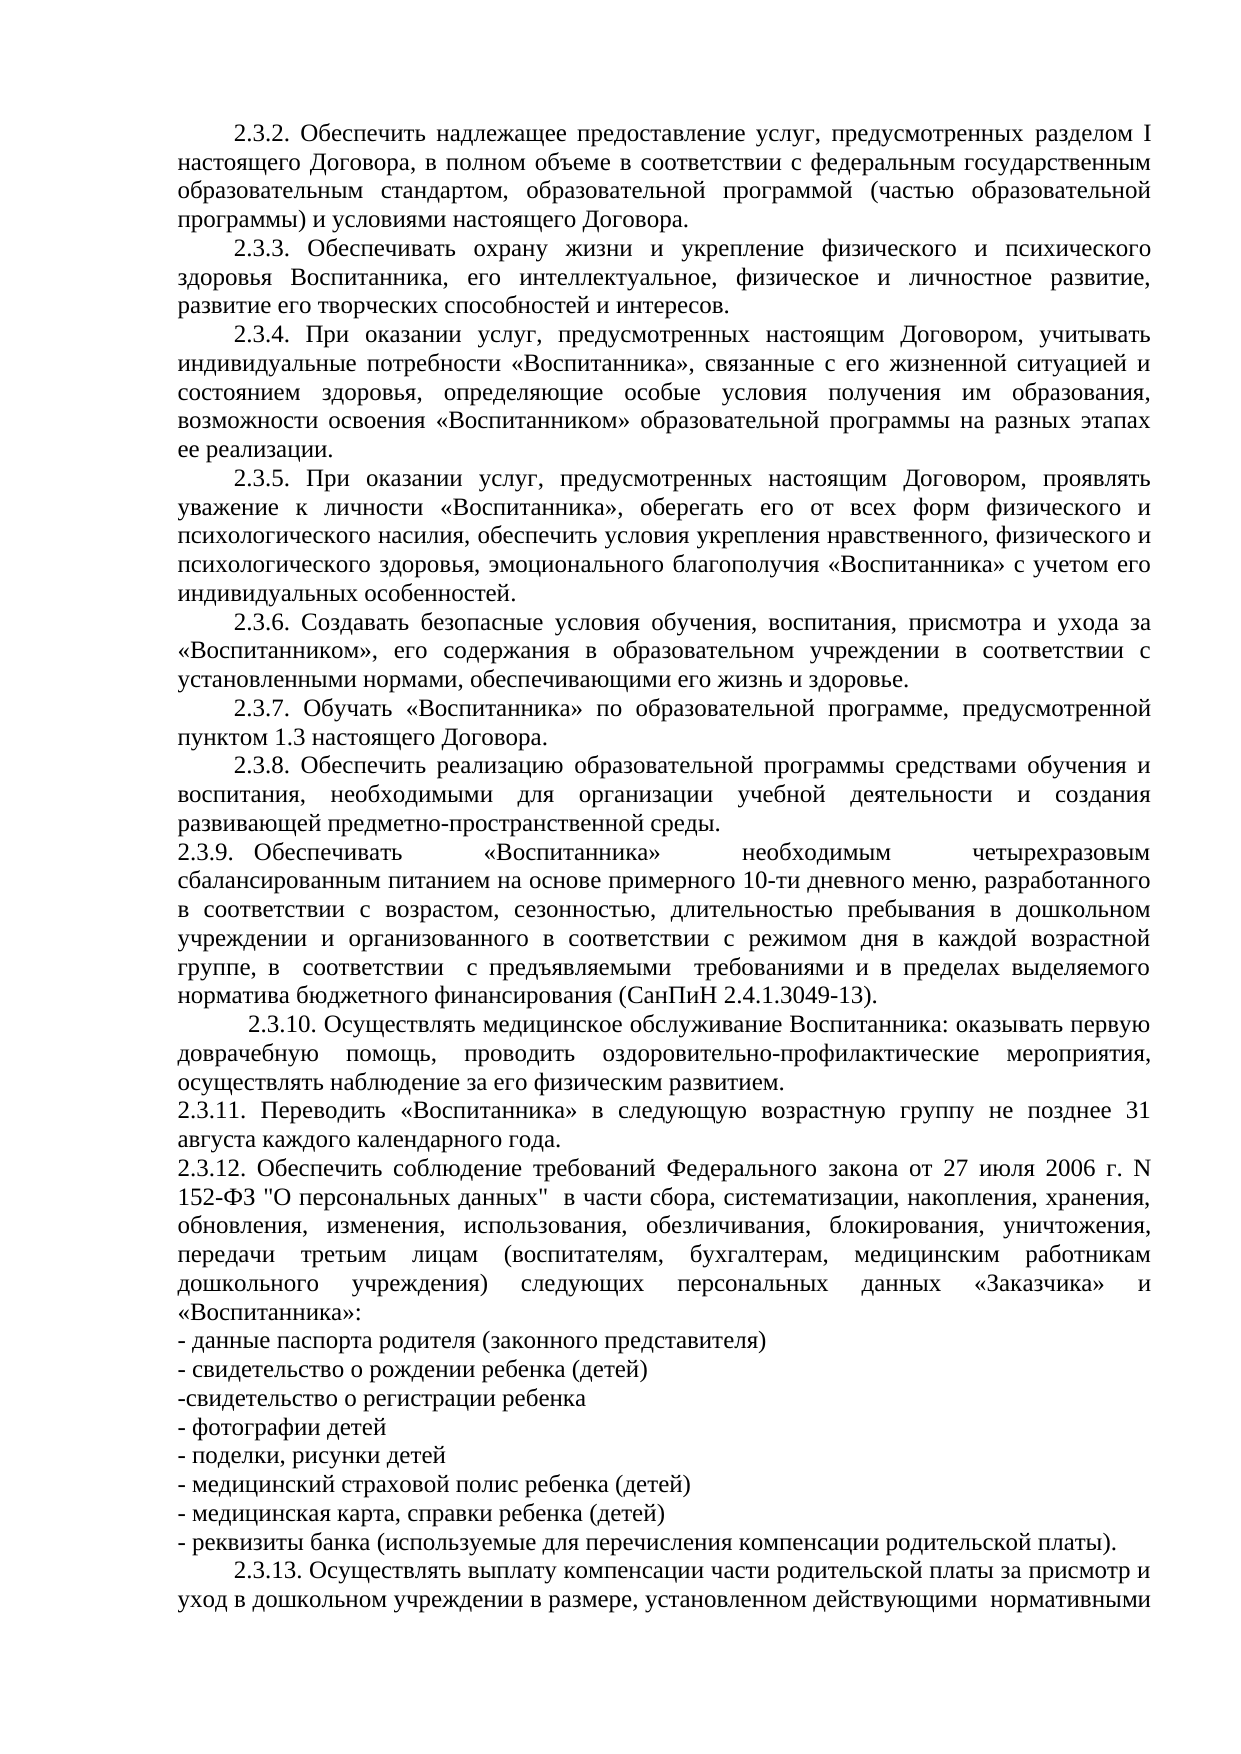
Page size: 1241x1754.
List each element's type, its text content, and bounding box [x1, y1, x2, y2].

text - данные паспорта родителя (законного представителя) [177, 1326, 1152, 1354]
text 2.3.11. Переводить «Воспитанника» в следующую возрастную группу не позднее 31 августа каждого календарного года. [177, 1096, 1152, 1153]
text - свидетельство о рождении ребенка (детей) [177, 1354, 1152, 1383]
text 2.3.6. Создавать безопасные условия обучения, воспитания, присмотра и ухода за «Воспитанником», его содержания в образовательном учреждении в соответствии с установленными нормами, обеспечивающими его жизнь и здоровье. [177, 607, 1152, 693]
text -свидетельство о регистрации ребенка [177, 1383, 1152, 1412]
text - реквизиты банка (используемые для перечисления компенсации родительской платы). [177, 1527, 1152, 1556]
text - фотографии детей [177, 1412, 1152, 1441]
text - поделки, рисунки детей [177, 1441, 1152, 1469]
text - медицинская карта, справки ребенка (детей) [177, 1498, 1152, 1527]
text 2.3.3. Обеспечивать охрану жизни и укрепление физического и психического здоровья Воспитанника, его интеллектуальное, физическое и личностное развитие, развитие его творческих способностей и интересов. [177, 233, 1152, 319]
text 2.3.9. Обеспечивать «Воспитанника» необходимым четырехразовым сбалансированным питанием на основе примерного 10-ти дневного меню, разработанного в соответствии с возрастом, сезонностью, длительностью пребывания в дошкольном учреждении и организованного в соответствии с режимом дня в каждой возрастной группе, в соответствии с предъявляемыми требованиями и в пределах выделяемого норматива бюджетного финансирования (СанПиН 2.4.1.3049-13). [177, 837, 1152, 1009]
text 2.3.4. При оказании услуг, предусмотренных настоящим Договором, учитывать индивидуальные потребности «Воспитанника», связанные с его жизненной ситуацией и состоянием здоровья, определяющие особые условия получения им образования, возможности освоения «Воспитанником» образовательной программы на разных этапах ее реализации. [177, 319, 1152, 463]
text 2.3.2. Обеспечить надлежащее предоставление услуг, предусмотренных разделом I настоящего Договора, в полном объеме в соответствии с федеральным государственным образовательным стандартом, образовательной программой (частью образовательной программы) и условиями настоящего Договора. [177, 118, 1152, 233]
text 2.3.12. Обеспечить соблюдение требований Федерального закона от 27 июля 2006 г. N 152-ФЗ "О персональных данных" в части сбора, систематизации, накопления, хранения, обновления, изменения, использования, обезличивания, блокирования, уничтожения, передачи третьим лицам (воспитателям, бухгалтерам, медицинским работникам дошкольного учреждения) следующих персональных данных «Заказчика» и «Воспитанника»: [177, 1153, 1152, 1326]
text 2.3.8. Обеспечить реализацию образовательной программы средствами обучения и воспитания, необходимыми для организации учебной деятельности и создания развивающей предметно-пространственной среды. [177, 751, 1152, 837]
text 2.3.10. Осуществлять медицинское обслуживание Воспитанника: оказывать первую доврачебную помощь, проводить оздоровительно-профилактические мероприятия, осуществлять наблюдение за его физическим развитием. [177, 1009, 1152, 1096]
text - медицинский страховой полис ребенка (детей) [177, 1469, 1152, 1498]
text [177, 1556, 1152, 1613]
text 2.3.7. Обучать «Воспитанника» по образовательной программе, предусмотренной пунктом 1.3 настоящего Договора. [177, 693, 1152, 751]
text 2.3.5. При оказании услуг, предусмотренных настоящим Договором, проявлять уважение к личности «Воспитанника», оберегать его от всех форм физического и психологического насилия, обеспечить условия укрепления нравственного, физического и психологического здоровья, эмоционального благополучия «Воспитанника» с учетом его индивидуальных особенностей. [177, 463, 1152, 607]
